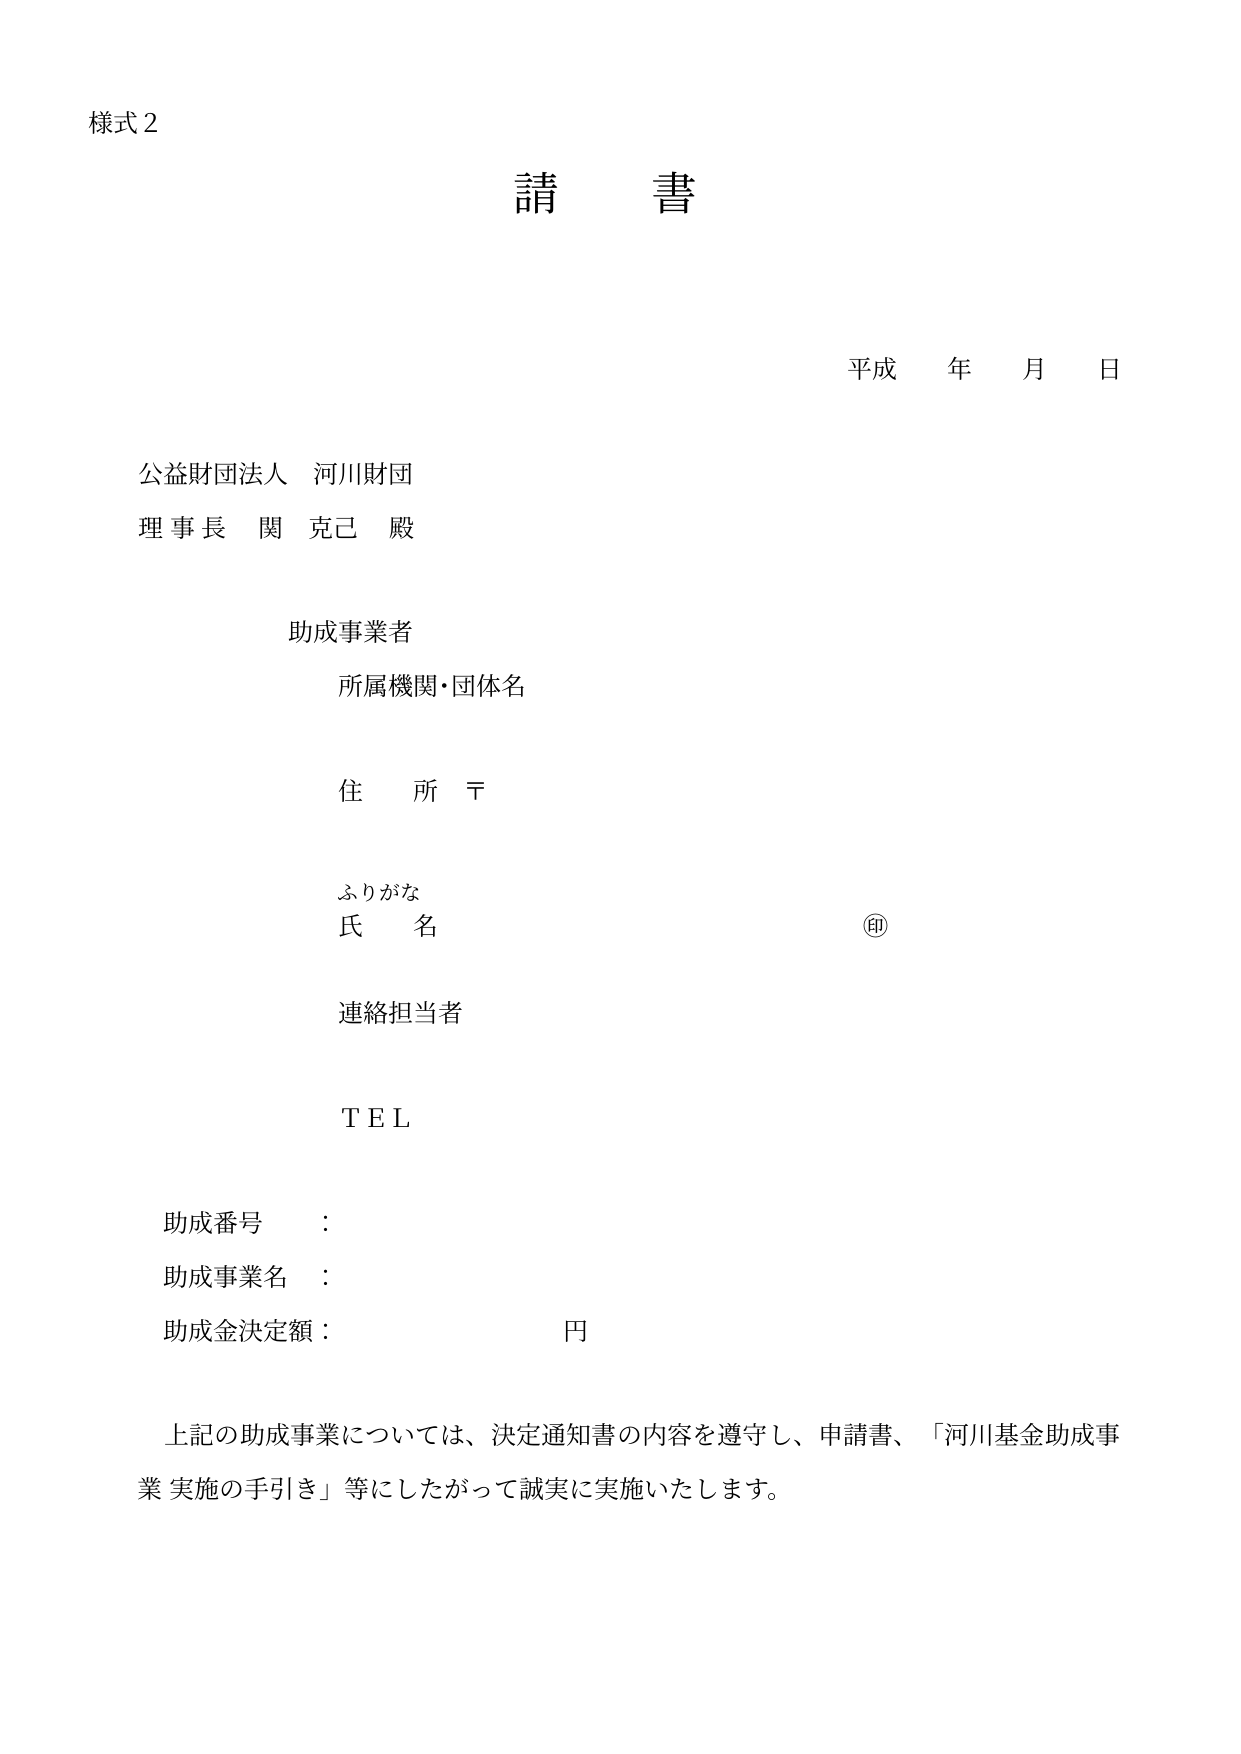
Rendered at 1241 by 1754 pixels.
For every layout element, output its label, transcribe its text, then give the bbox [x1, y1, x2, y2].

text 助成事業者 [89, 613, 1122, 649]
text ＴＥＬ [89, 1098, 1122, 1134]
text 様式２ [89, 103, 1122, 139]
text 平成 年 月 日 [89, 349, 1122, 385]
text 理 事 長 関 克己 殿 [89, 508, 1122, 544]
text 助成番号 ： [89, 1203, 1122, 1239]
text 住 所 〒 [89, 772, 1122, 808]
text 請 書 [89, 157, 1122, 223]
text 連絡担当者 [89, 994, 1122, 1029]
text 公益財団法人 河川財団 [89, 454, 1122, 490]
text 助成金決定額： 円 [89, 1311, 1122, 1347]
text 所属機関･団体名 [89, 667, 1122, 703]
text 上記の助成事業については、決定通知書の内容を遵守し、申請書、「河川基金助成事業 実施の手引き」等にしたがって誠実に実施いたします。 [89, 1416, 1122, 1506]
text 氏 名 ㊞ [89, 907, 1122, 943]
text 助成事業名 ： [89, 1257, 1122, 1293]
text ふりがな [89, 877, 1122, 907]
